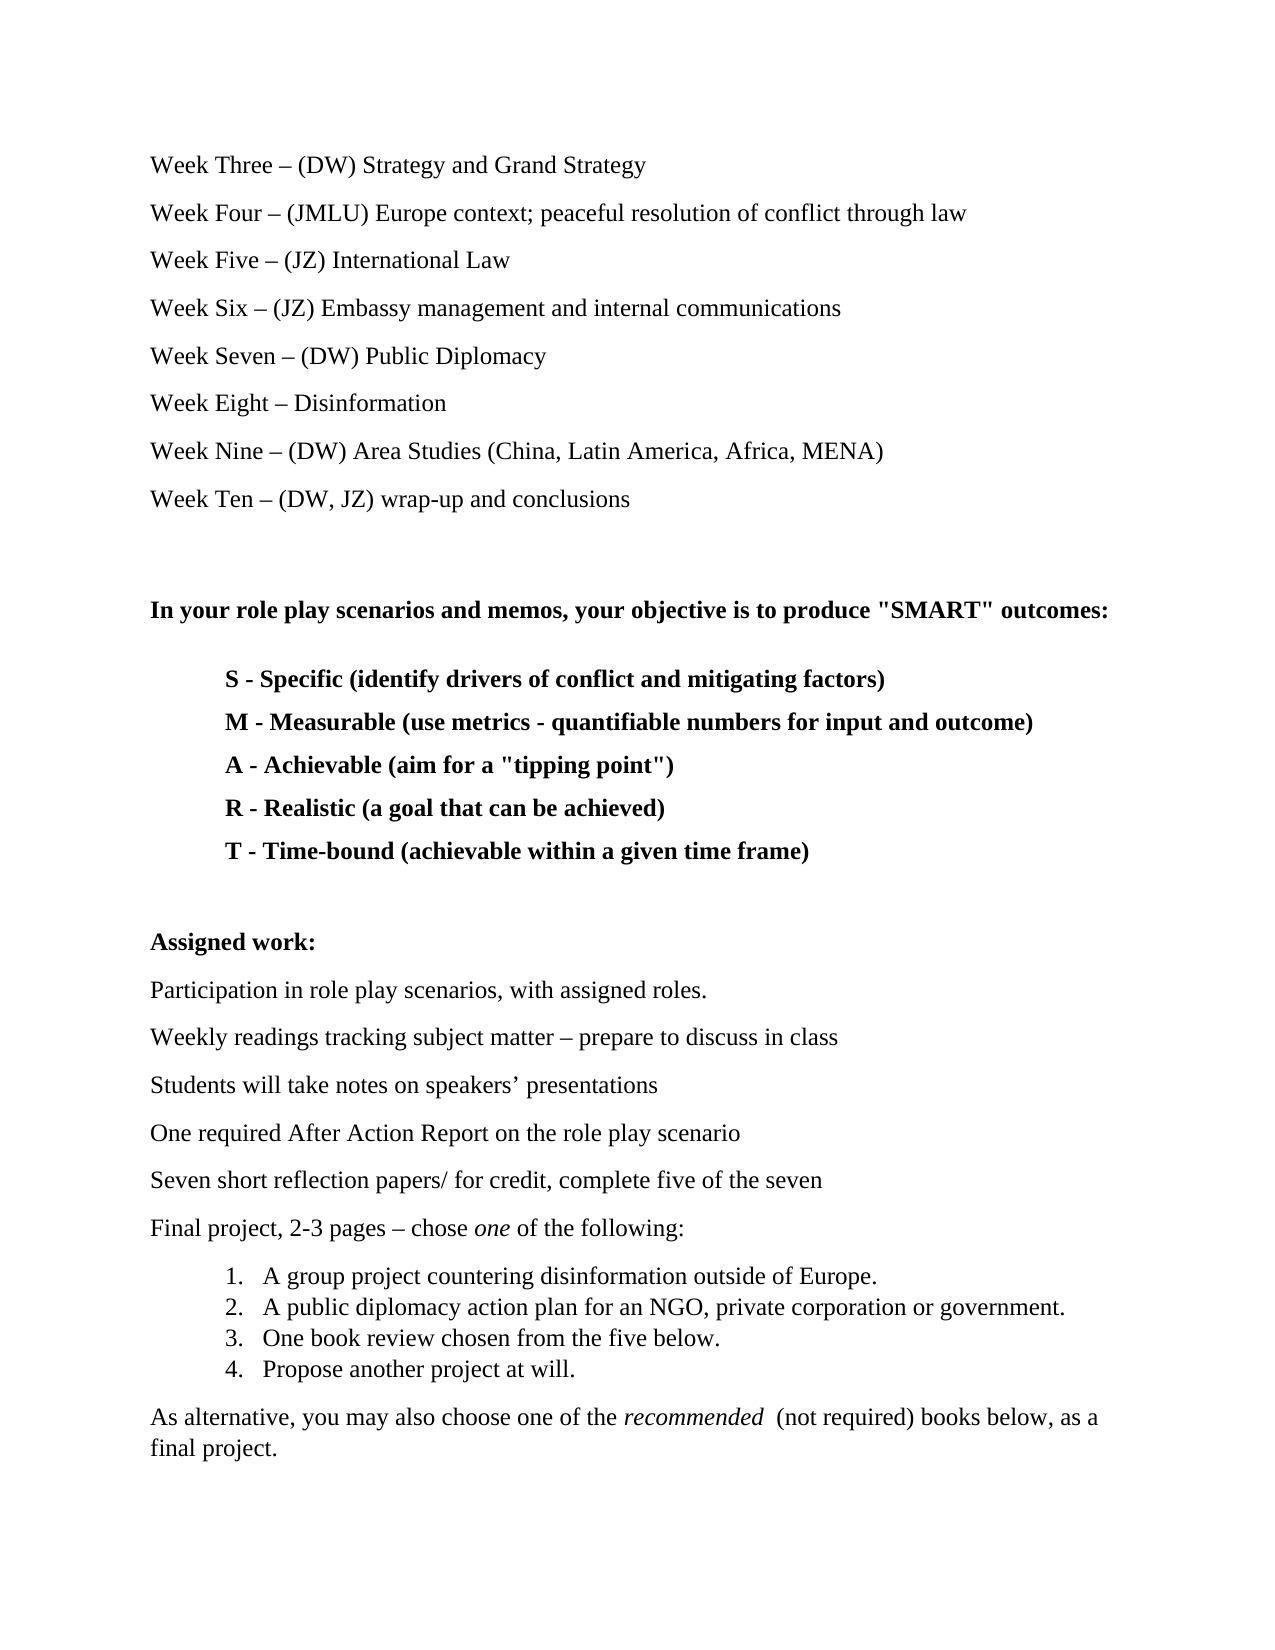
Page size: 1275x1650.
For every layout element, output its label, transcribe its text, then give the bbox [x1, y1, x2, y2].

text Week Four – (JMLU) Europe context; peaceful resolution of conflict through law [150, 198, 1125, 226]
list S - Specific (identify drivers of conflict and mitigating factors) [225, 664, 1125, 692]
text Assigned work: [150, 927, 1125, 956]
text Participation in role play scenarios, with assigned roles. [150, 975, 1125, 1003]
text Weekly readings tracking subject matter – prepare to discuss in class [150, 1022, 1125, 1051]
list R - Realistic (a goal that can be achieved) [225, 793, 1125, 822]
text One required After Action Report on the role play scenario [150, 1118, 1125, 1147]
text Week Nine – (DW) Area Studies (China, Latin America, Africa, MENA) [150, 436, 1125, 465]
text Final project, 2-3 pages – chose one of the following: [150, 1213, 1125, 1242]
text In your role play scenarios and memos, your objective is to produce "SMART" outcomes: [150, 596, 1125, 624]
list Propose another project at will. [225, 1354, 1125, 1383]
text Week Ten – (DW, JZ) wrap-up and conclusions [150, 484, 1125, 513]
list One book review chosen from the five below. [225, 1323, 1125, 1352]
list A group project countering disinformation outside of Europe. [225, 1261, 1125, 1290]
text Week Eight – Disinformation [150, 388, 1125, 417]
text Week Five – (JZ) International Law [150, 245, 1125, 274]
text Week Six – (JZ) Embassy management and internal communications [150, 293, 1125, 322]
text Week Three – (DW) Strategy and Grand Strategy [150, 150, 1125, 179]
text Week Seven – (DW) Public Diplomacy [150, 341, 1125, 369]
text Students will take notes on speakers’ presentations [150, 1070, 1125, 1099]
list M - Measurable (use metrics - quantifiable numbers for input and outcome) [225, 707, 1125, 736]
text Seven short reflection papers/ for credit, complete five of the seven [150, 1166, 1125, 1194]
list T - Time-bound (achievable within a given time frame) [225, 836, 1125, 865]
list A - Achievable (aim for a "tipping point") [225, 750, 1125, 779]
list A public diplomacy action plan for an NGO, private corporation or government. [225, 1292, 1125, 1321]
text As alternative, you may also choose one of the recommended (not required) books below, as a final project. [150, 1402, 1125, 1462]
